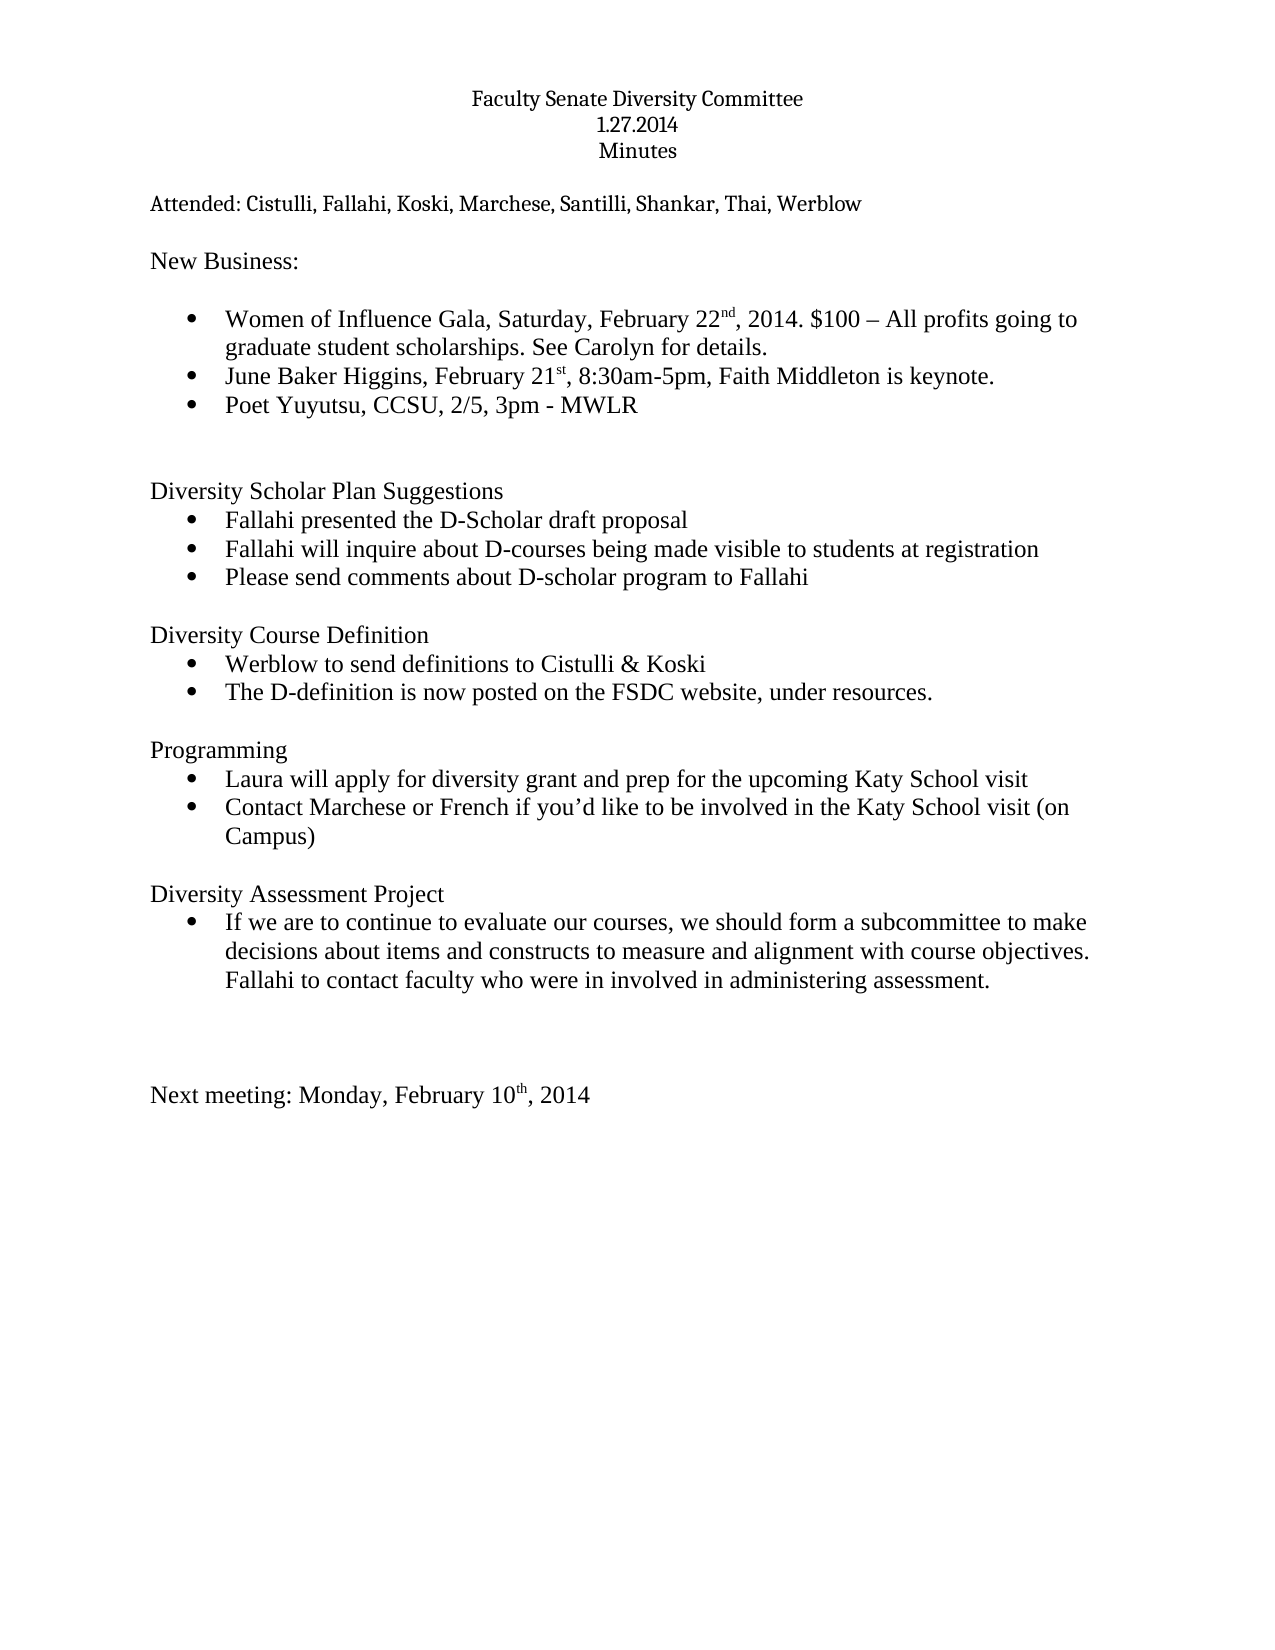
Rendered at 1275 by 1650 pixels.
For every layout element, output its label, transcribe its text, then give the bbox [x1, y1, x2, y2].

text Next meeting: Monday, February 10th, 2014 [150, 1080, 1125, 1109]
list Please send comments about D-scholar program to Fallahi [187, 562, 1125, 591]
list If we are to continue to evaluate our courses, we should form a subcommittee to make decisions about items and constructs to measure and alignment with course objectives. Fallahi to contact faculty who were in involved in administering assessment. [187, 907, 1125, 994]
list The D-definition is now posted on the FSDC website, under resources. [187, 677, 1125, 706]
list Werblow to send definitions to Cistulli & Koski [187, 649, 1125, 677]
text 1.27.2014 [150, 112, 1125, 138]
list Fallahi presented the D-Scholar draft proposal [187, 505, 1125, 534]
text Diversity Course Definition [150, 620, 1125, 649]
text New Business: [150, 246, 1125, 275]
text Attended: Cistulli, Fallahi, Koski, Marchese, Santilli, Shankar, Thai, Werblow [150, 191, 1125, 217]
list Poet Yuyutsu, CCSU, 2/5, 3pm - MWLR [187, 390, 1125, 419]
list June Baker Higgins, February 21st, 8:30am-5pm, Faith Middleton is keynote. [187, 361, 1125, 390]
list Laura will apply for diversity grant and prep for the upcoming Katy School visit [187, 764, 1125, 792]
list Fallahi will inquire about D-courses being made visible to students at registration [187, 534, 1125, 562]
text Diversity Assessment Project [150, 879, 1125, 907]
list Contact Marchese or French if you’d like to be involved in the Katy School visit (on Campus) [187, 792, 1125, 850]
text Faculty Senate Diversity Committee [150, 86, 1125, 112]
text Programming [150, 735, 1125, 764]
list Women of Influence Gala, Saturday, February 22nd, 2014. $100 – All profits going to graduate student scholarships. See Carolyn for details. [187, 304, 1125, 361]
text Diversity Scholar Plan Suggestions [150, 476, 1125, 505]
text Minutes [150, 138, 1125, 165]
